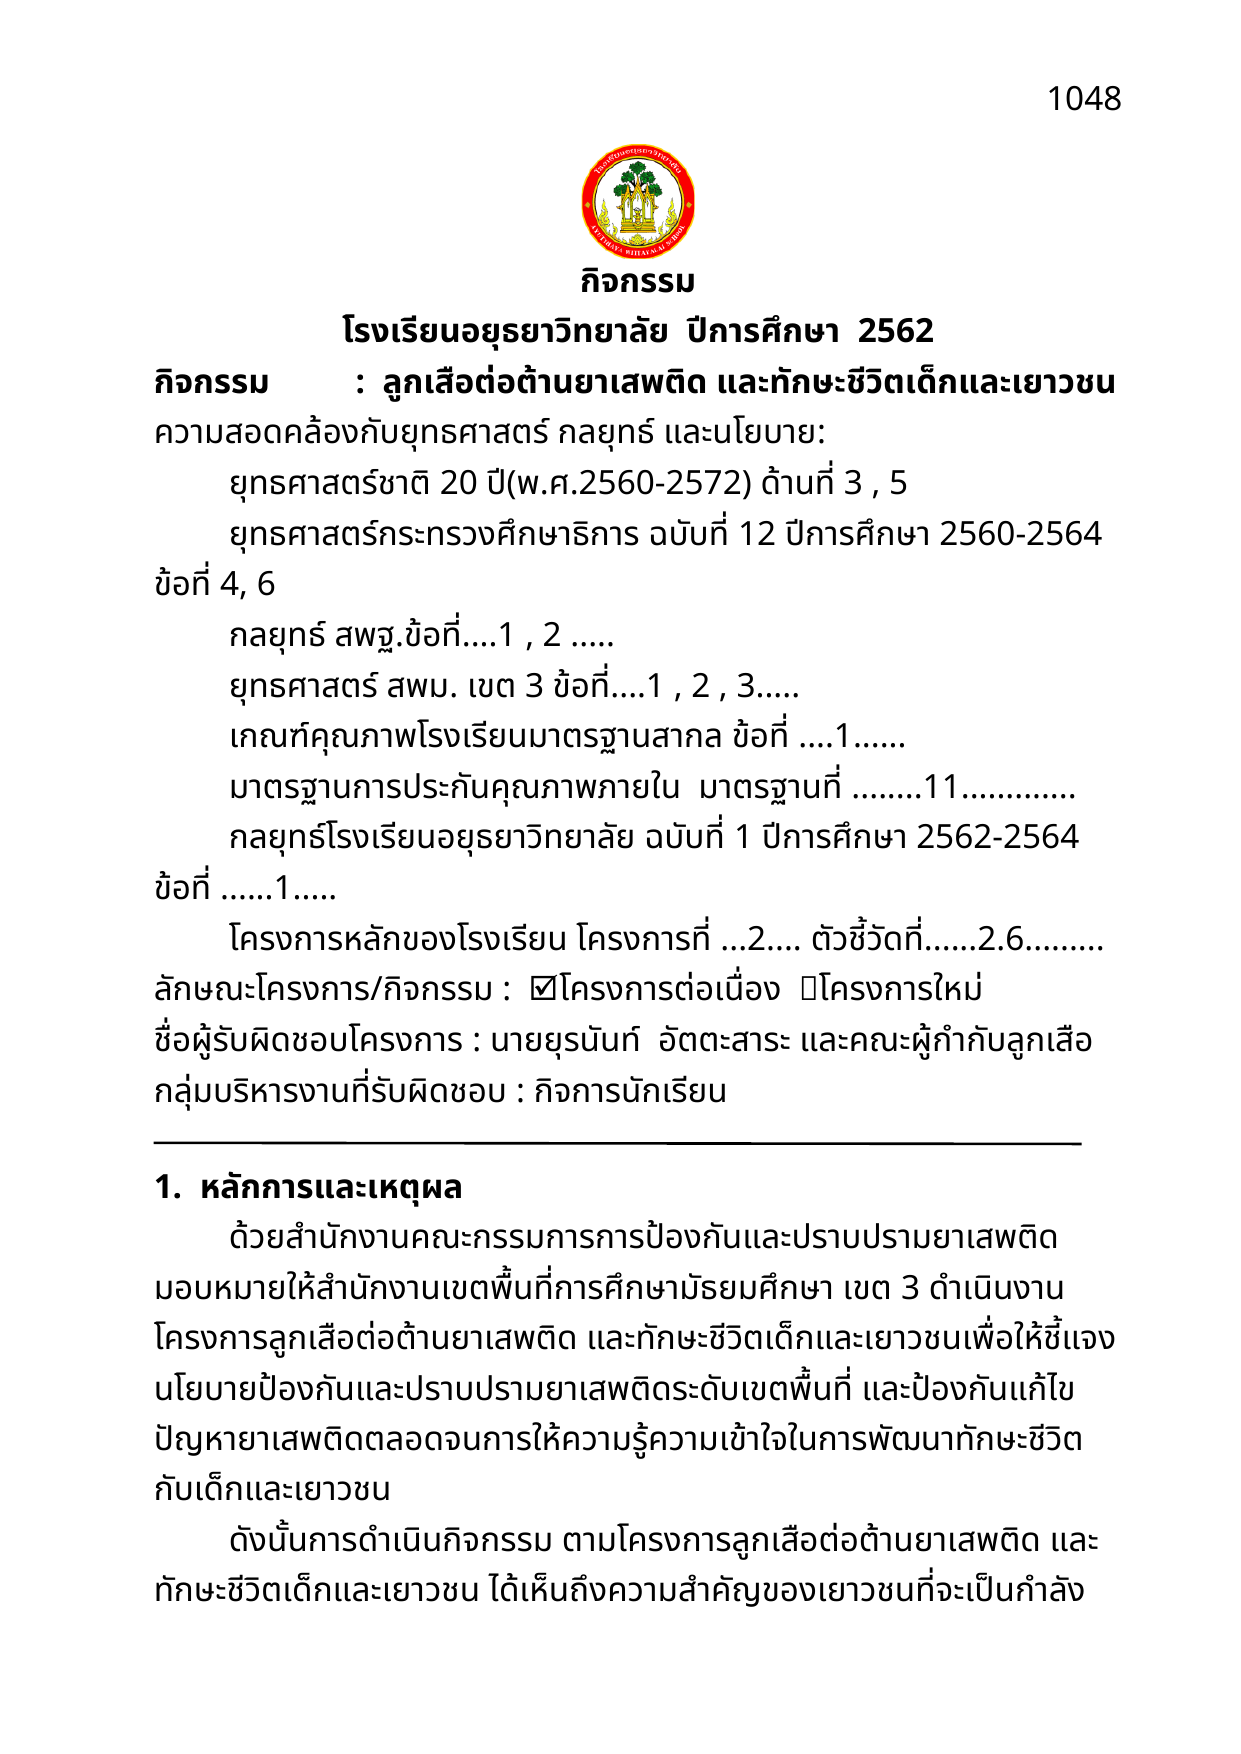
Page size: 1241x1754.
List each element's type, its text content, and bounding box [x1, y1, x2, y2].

subtitle ด้วยสำนักงานคณะกรรมการการป้องกันและปราบปรามยาเสพติด มอบหมายให้สำนักงานเขตพื้นที่การศึกษามัธยมศึกษา เขต 3 ดำเนินงานโครงการลูกเสือต่อต้านยาเสพติด และทักษะชีวิตเด็กและเยาวชนเพื่อให้ชี้แจงนโยบายป้องกันและปราบปรามยาเสพติดระดับเขตพื้นที่ และป้องกันแก้ไขปัญหายาเสพติดตลอดจนการให้ความรู้ความเข้าใจในการพัฒนาทักษะชีวิตกับเด็กและเยาวชน [153, 1213, 1122, 1516]
subtitle กิจกรรม : ลูกเสือต่อต้านยาเสพติด และทักษะชีวิตเด็กและเยาวชน [153, 358, 1122, 408]
subtitle กลยุทธ์โรงเรียนอยุธยาวิทยาลัย ฉบับที่ 1 ปีการศึกษา 2562-2564 ข้อที่ ......1..... [153, 813, 1122, 914]
subtitle 1. หลักการและเหตุผล [153, 1162, 1122, 1213]
subtitle กลุ่มบริหารงานที่รับผิดชอบ : กิจการนักเรียน [153, 1066, 1122, 1117]
subtitle โรงเรียนอยุธยาวิทยาลัย ปีการศึกษา 2562 [153, 307, 1122, 358]
subtitle ลักษณะโครงการ/กิจกรรม : โครงการต่อเนื่อง โครงการใหม่ [153, 965, 1122, 1016]
subtitle ยุทธศาสตร์ชาติ 20 ปี(พ.ศ.2560-2572) ด้านที่ 3 , 5 [153, 459, 1122, 509]
subtitle ชื่อผู้รับผิดชอบโครงการ : นายยุรนันท์ อัตตะสาระ และคณะผู้กำกับลูกเสือ [153, 1016, 1122, 1066]
subtitle ยุทธศาสตร์กระทรวงศึกษาธิการ ฉบับที่ 12 ปีการศึกษา 2560-2564 ข้อที่ 4, 6 [153, 509, 1122, 611]
picture [581, 144, 695, 259]
subtitle ยุทธศาสตร์ สพม. เขต 3 ข้อที่....1 , 2 , 3..... [153, 661, 1122, 712]
subtitle ความสอดคล้องกับยุทธศาสตร์ กลยุทธ์ และนโยบาย: [153, 408, 1122, 459]
subtitle กลยุทธ์ สพฐ.ข้อที่....1 , 2 ..... [153, 611, 1122, 661]
subtitle กิจกรรม [153, 257, 1122, 307]
subtitle โครงการหลักของโรงเรียน โครงการที่ ...2.... ตัวชี้วัดที่......2.6......... [153, 914, 1122, 965]
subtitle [153, 1516, 1122, 1617]
subtitle เกณฑ์คุณภาพโรงเรียนมาตรฐานสากล ข้อที่ ....1...... [153, 712, 1122, 763]
subtitle มาตรฐานการประกันคุณภาพภายใน มาตรฐานที่ ........11............. [153, 763, 1122, 813]
